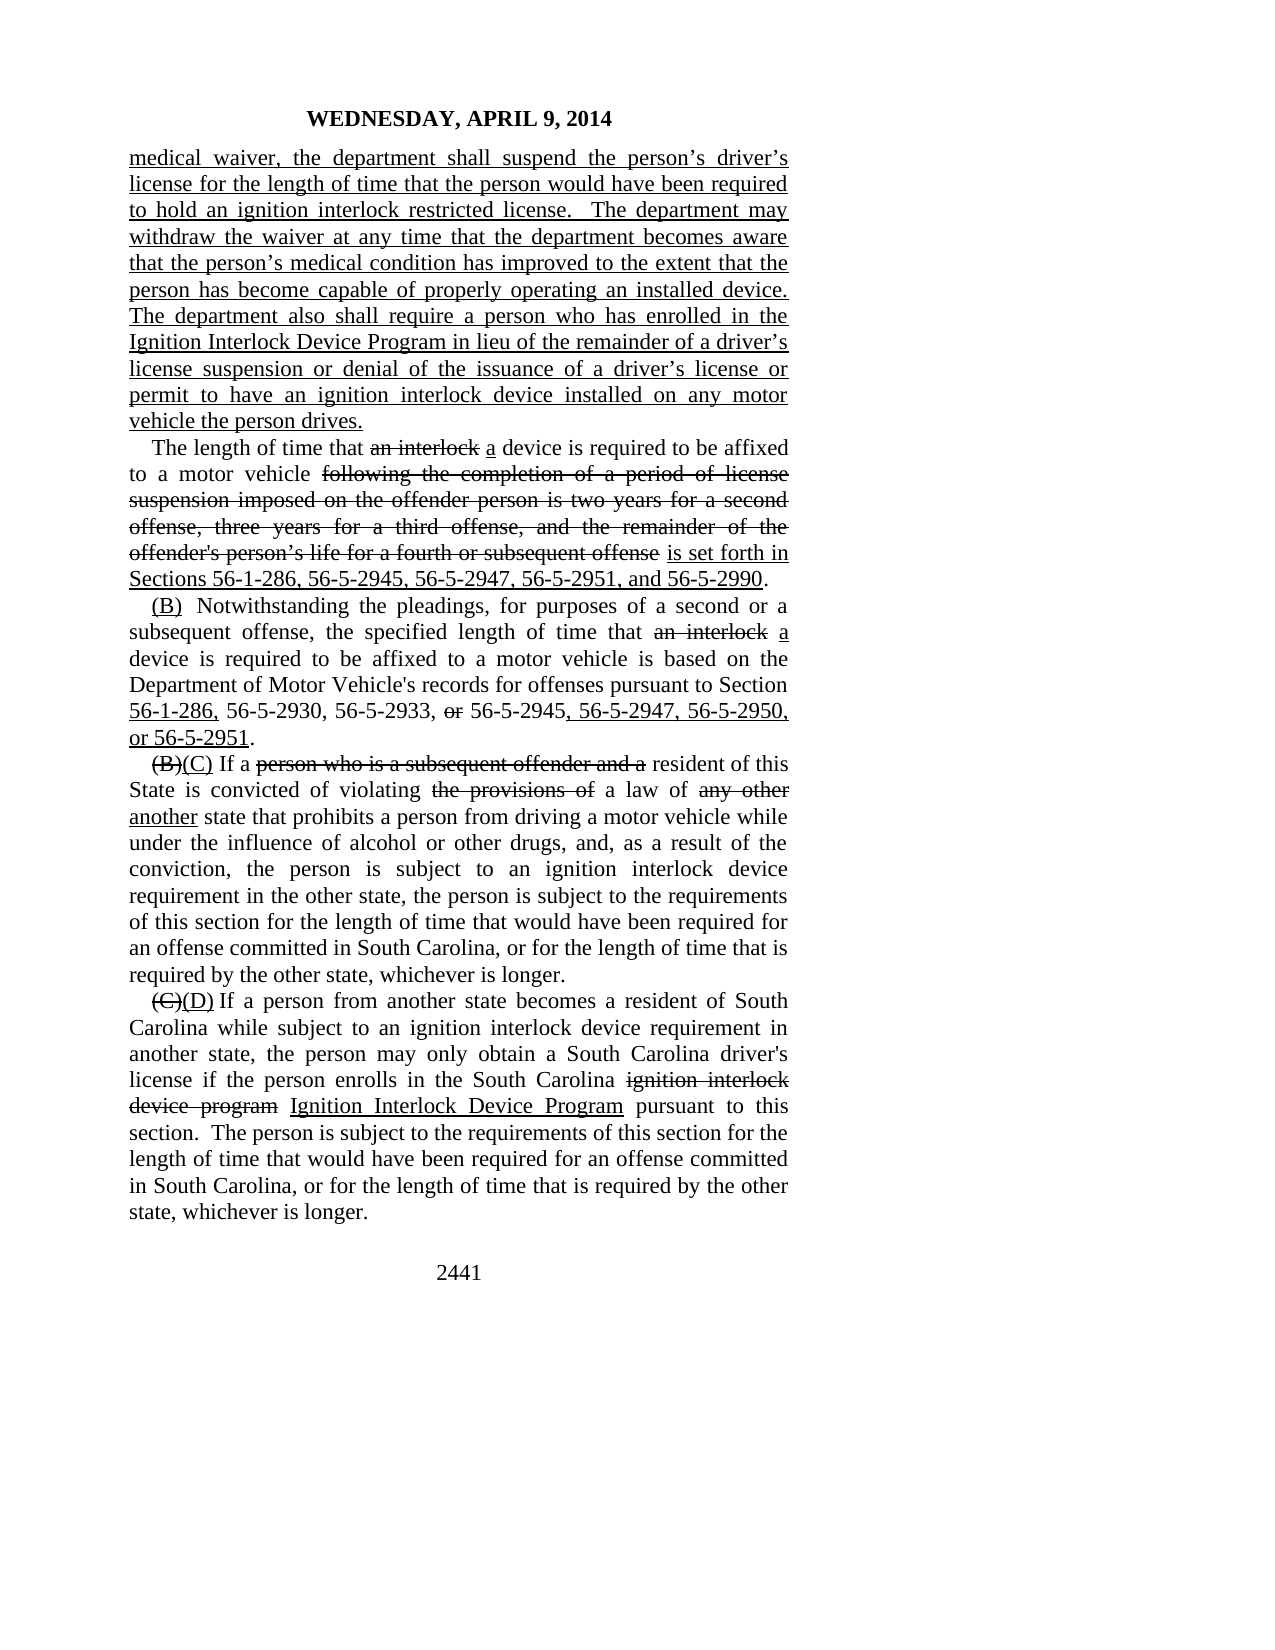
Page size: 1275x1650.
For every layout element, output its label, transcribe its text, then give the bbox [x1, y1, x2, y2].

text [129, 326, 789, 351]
text (B)(C) If a person who is a subsequent offender and a resident of this State is convicted of violating the provisions of a law of any other another state that prohibits a person from driving a motor vehicle while under the influence of alcohol or other drugs, and, as a result of the conviction, the person is subject to an ignition interlock device requirement in the other state, the person is subject to the requirements of this section for the length of time that would have been required for an offense committed in South Carolina, or for the length of time that is required by the other state, whichever is longer. [129, 750, 789, 987]
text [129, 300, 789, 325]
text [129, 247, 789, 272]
text (B) Notwithstanding the pleadings, for purposes of a second or a subsequent offense, the specified length of time that an interlock a device is required to be affixed to a motor vehicle is based on the Department of Motor Vehicle's records for offenses pursuant to Section 56-1-286, 56-5-2930, 56-5-2933, or 56-5-2945, 56-5-2947, 56-5-2950, or 56-5-2951. [129, 592, 789, 750]
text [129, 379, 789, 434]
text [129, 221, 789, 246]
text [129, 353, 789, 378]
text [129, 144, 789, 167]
text (C)(D) If a person from another state becomes a resident of South Carolina while subject to an ignition interlock device requirement in another state, the person may only obtain a South Carolina driver's license if the person enrolls in the South Carolina ignition interlock device program Ignition Interlock Device Program pursuant to this section. The person is subject to the requirements of this section for the length of time that would have been required for an offense committed in South Carolina, or for the length of time that is required by the other state, whichever is longer. [129, 987, 789, 1224]
text The length of time that an interlock a device is required to be affixed to a motor vehicle following the completion of a period of license suspension imposed on the offender person is two years for a second offense, three years for a third offense, and the remainder of the offender's person’s life for a fourth or subsequent offense is set forth in Sections 56-1-286, 56-5-2945, 56-5-2947, 56-5-2951, and 56-5-2990. [129, 434, 789, 501]
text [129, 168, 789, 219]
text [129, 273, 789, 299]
text The length of time that an interlock a device is required to be affixed to a motor vehicle following the completion of a period of license suspension imposed on the offender person is two years for a second offense, three years for a third offense, and the remainder of the offender's person’s life for a fourth or subsequent offense is set forth in Sections 56-1-286, 56-5-2945, 56-5-2947, 56-5-2951, and 56-5-2990. [129, 528, 789, 592]
